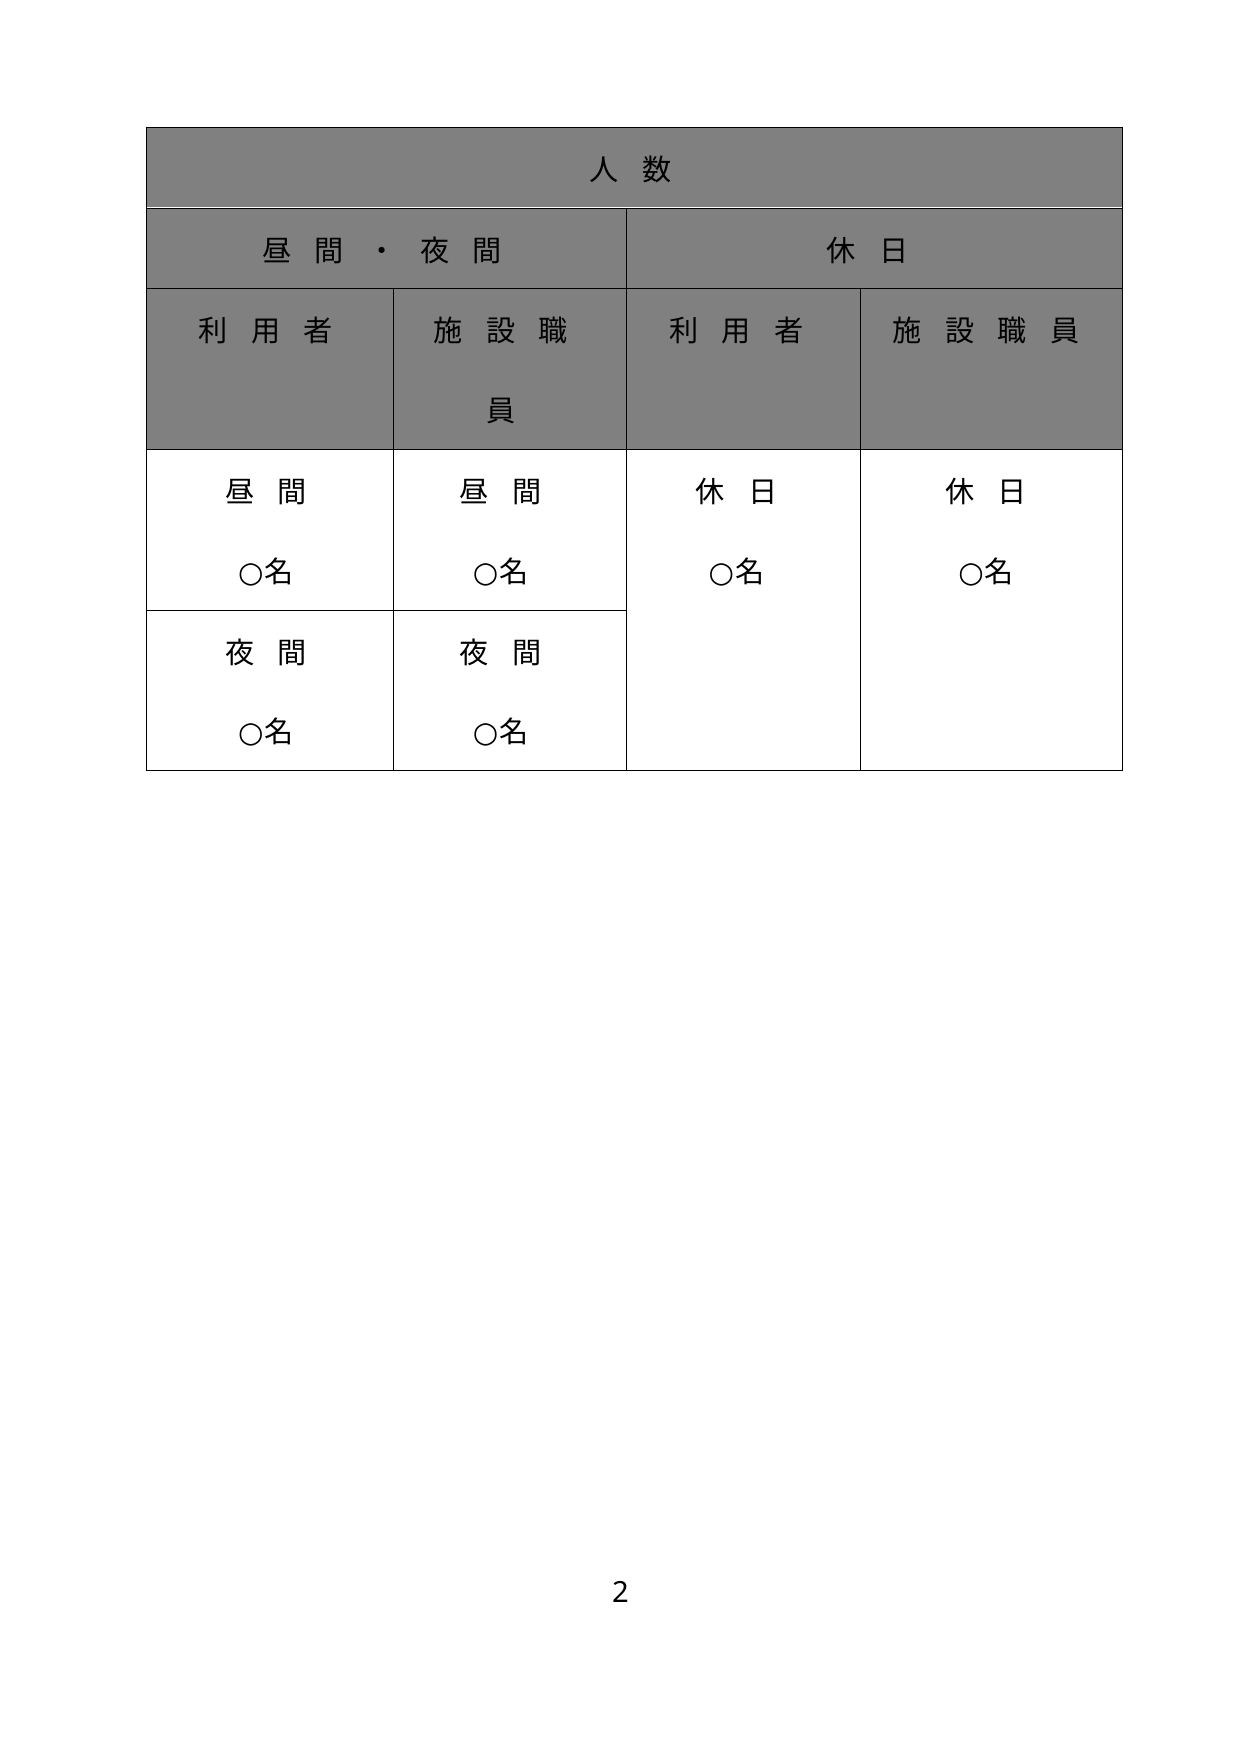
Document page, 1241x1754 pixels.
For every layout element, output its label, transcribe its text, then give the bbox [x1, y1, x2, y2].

table_cell 施設職員 [394, 289, 626, 449]
table_header 人数 [147, 128, 1122, 207]
table_cell 昼間 ○名 [147, 450, 393, 609]
table_cell 休日 ○名 [627, 450, 860, 770]
table_cell 施設職員 [861, 289, 1122, 449]
table_cell 利用者 [627, 289, 860, 449]
table_cell 昼間 ○名 [394, 450, 626, 609]
table_cell 昼間・夜間 [147, 209, 626, 288]
table_cell 利用者 [147, 289, 393, 449]
table_cell 夜間 ○名 [147, 611, 393, 770]
table_cell 夜間 ○名 [394, 611, 626, 770]
table_cell 休日 [627, 209, 1122, 288]
table_cell 休日 ○名 [861, 450, 1122, 770]
